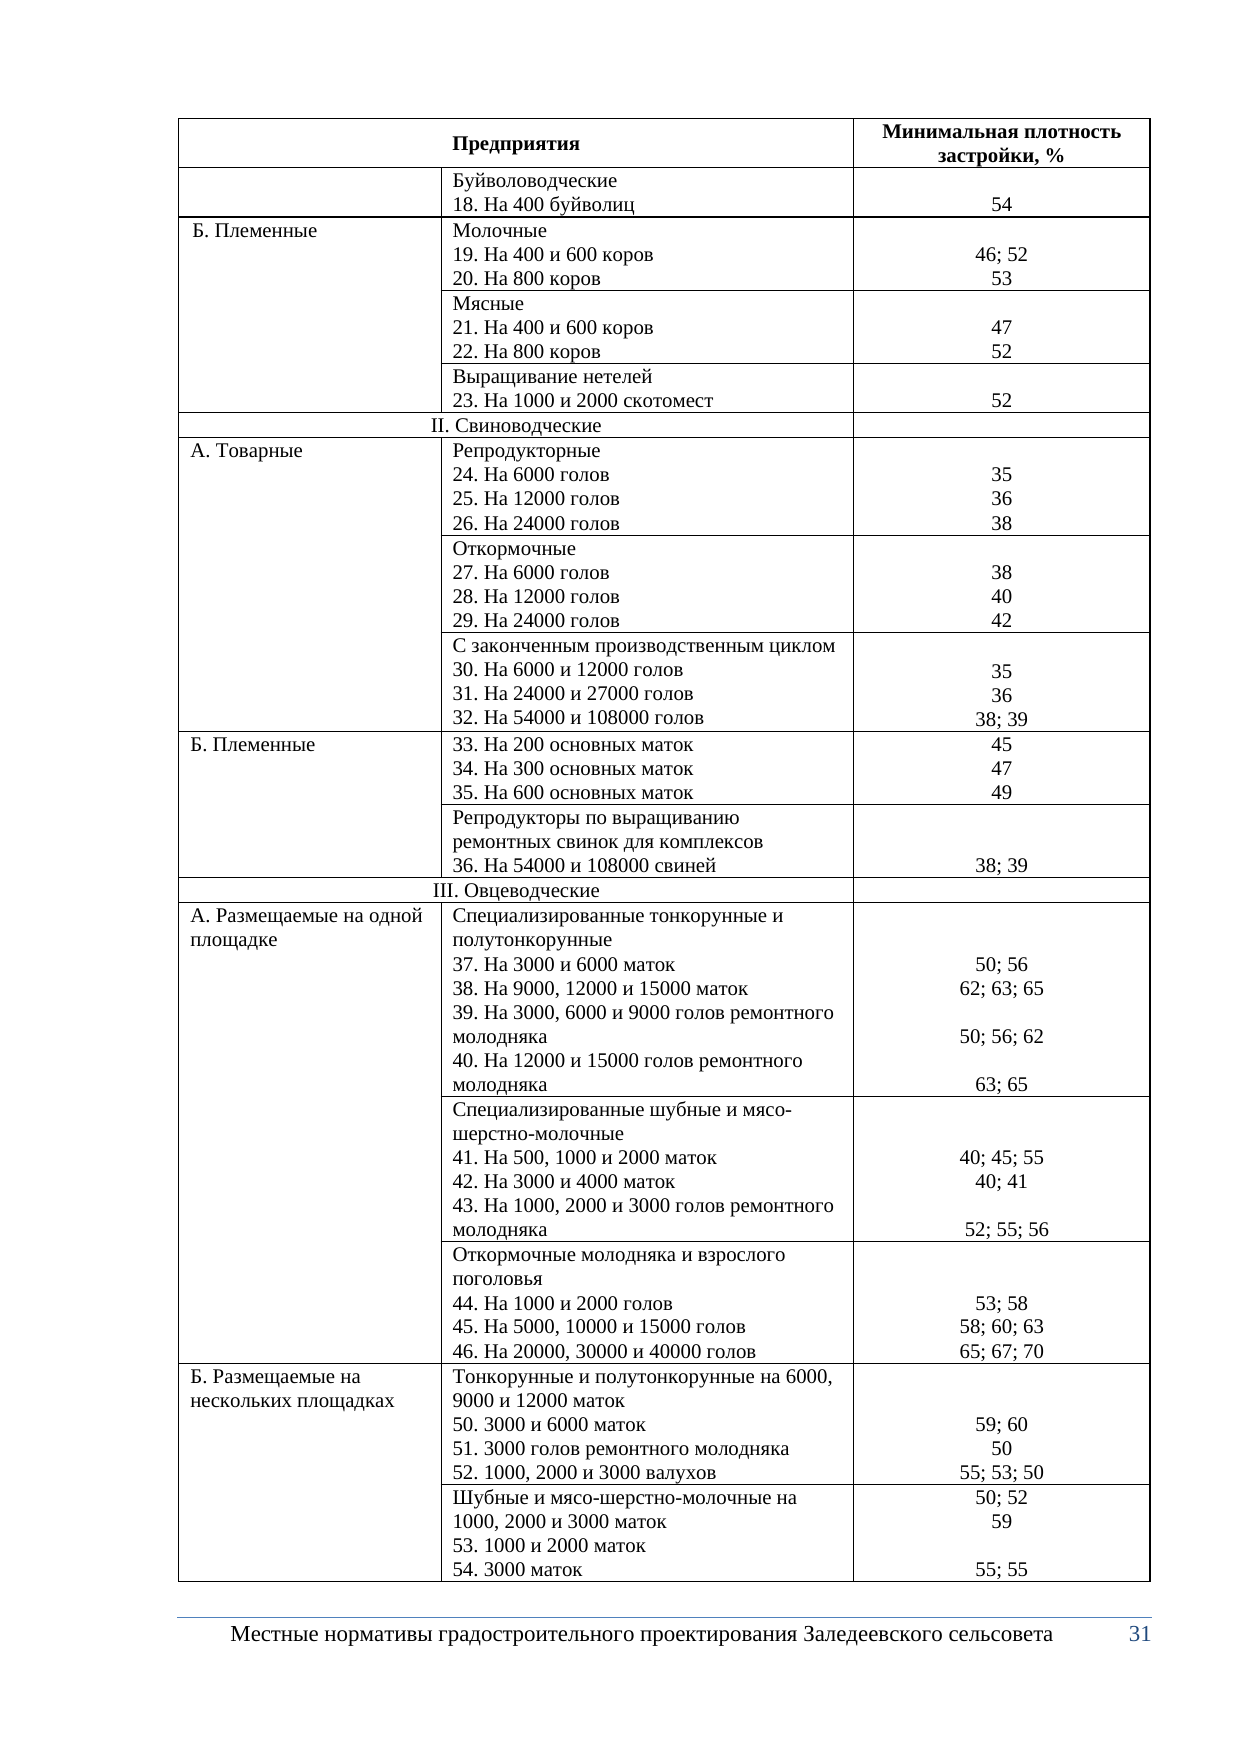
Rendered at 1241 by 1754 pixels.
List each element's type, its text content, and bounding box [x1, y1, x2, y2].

table_cell Репродукторные 24. На 6000 голов 25. На 12000 голов 26. На 24000 голов [442, 438, 853, 534]
table_cell II. Свиноводческие [179, 413, 853, 437]
table_cell 59; 60 50 55; 53; 50 [854, 1364, 1149, 1484]
table_header Минимальная плотность застройки, % [854, 119, 1149, 167]
table_cell 53; 58 58; 60; 63 65; 67; 70 [854, 1242, 1149, 1363]
table_header Предприятия [179, 119, 853, 167]
table_cell 46; 52 53 [854, 218, 1149, 290]
table_cell 35 36 38 [854, 438, 1149, 534]
table_cell III. Овцеводческие [179, 878, 853, 902]
table_cell Откормочные молодняка и взрослого поголовья 44. На 1000 и 2000 голов 45. На 5000, 10000 и 15000 голов 46. На 20000, 30000 и 40000 голов [442, 1242, 853, 1363]
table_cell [442, 1485, 853, 1581]
table_cell 54 [854, 168, 1149, 216]
table_cell 38 40 42 [854, 536, 1149, 632]
table_cell 33. На 200 основных маток 34. На 300 основных маток 35. На 600 основных маток [442, 732, 853, 804]
table_cell [854, 878, 1149, 902]
table_cell Специализированные тонкорунные и полутонкорунные 37. На 3000 и 6000 маток 38. На 9000, 12000 и 15000 маток 39. На 3000, 6000 и 9000 голов ремонтного молодняка 40. На 12000 и 15000 голов ремонтного молодняка [442, 903, 853, 1096]
table_cell Молочные 19. На 400 и 600 коров 20. На 800 коров [442, 218, 853, 290]
table_cell Репродукторы по выращиванию ремонтных свинок для комплексов 36. На 54000 и 108000 свиней [442, 805, 853, 877]
table_cell 47 52 [854, 291, 1149, 363]
table_cell 50; 52 59 55; 55 [854, 1485, 1149, 1581]
table_cell 38; 39 [854, 805, 1149, 877]
table_cell 35 36 38; 39 [854, 633, 1149, 731]
table_cell А. Размещаемые на одной площадке [179, 903, 441, 1363]
table_cell 50; 56 62; 63; 65 50; 56; 62 63; 65 [854, 903, 1149, 1096]
table_cell Б. Племенные [179, 732, 441, 877]
table_cell [854, 413, 1149, 437]
table_cell Выращивание нетелей 23. На 1000 и 2000 скотомест [442, 364, 853, 412]
table_cell 52 [854, 364, 1149, 412]
table_cell Мясные 21. На 400 и 600 коров 22. На 800 коров [442, 291, 853, 363]
table_cell Тонкорунные и полутонкорунные на 6000, 9000 и 12000 маток 50. 3000 и 6000 маток 51. 3000 голов ремонтного молодняка 52. 1000, 2000 и 3000 валухов [442, 1364, 853, 1484]
table_cell Б. Племенные [179, 218, 441, 412]
table_cell Б. Размещаемые на нескольких площадках [179, 1364, 441, 1581]
table_cell 45 47 49 [854, 732, 1149, 804]
table_cell С законченным производственным циклом 30. На 6000 и 12000 голов 31. На 24000 и 27000 голов 32. На 54000 и 108000 голов [442, 633, 853, 731]
table_cell Буйволоводческие 18. На 400 буйволиц [442, 168, 853, 216]
table_cell 40; 45; 55 40; 41 52; 55; 56 [854, 1097, 1149, 1241]
table_cell Специализированные шубные и мясо-шерстно-молочные 41. На 500, 1000 и 2000 маток 42. На 3000 и 4000 маток 43. На 1000, 2000 и 3000 голов ремонтного молодняка [442, 1097, 853, 1241]
table_cell А. Товарные [179, 438, 441, 731]
table_cell Откормочные 27. На 6000 голов 28. На 12000 голов 29. На 24000 голов [442, 536, 853, 632]
